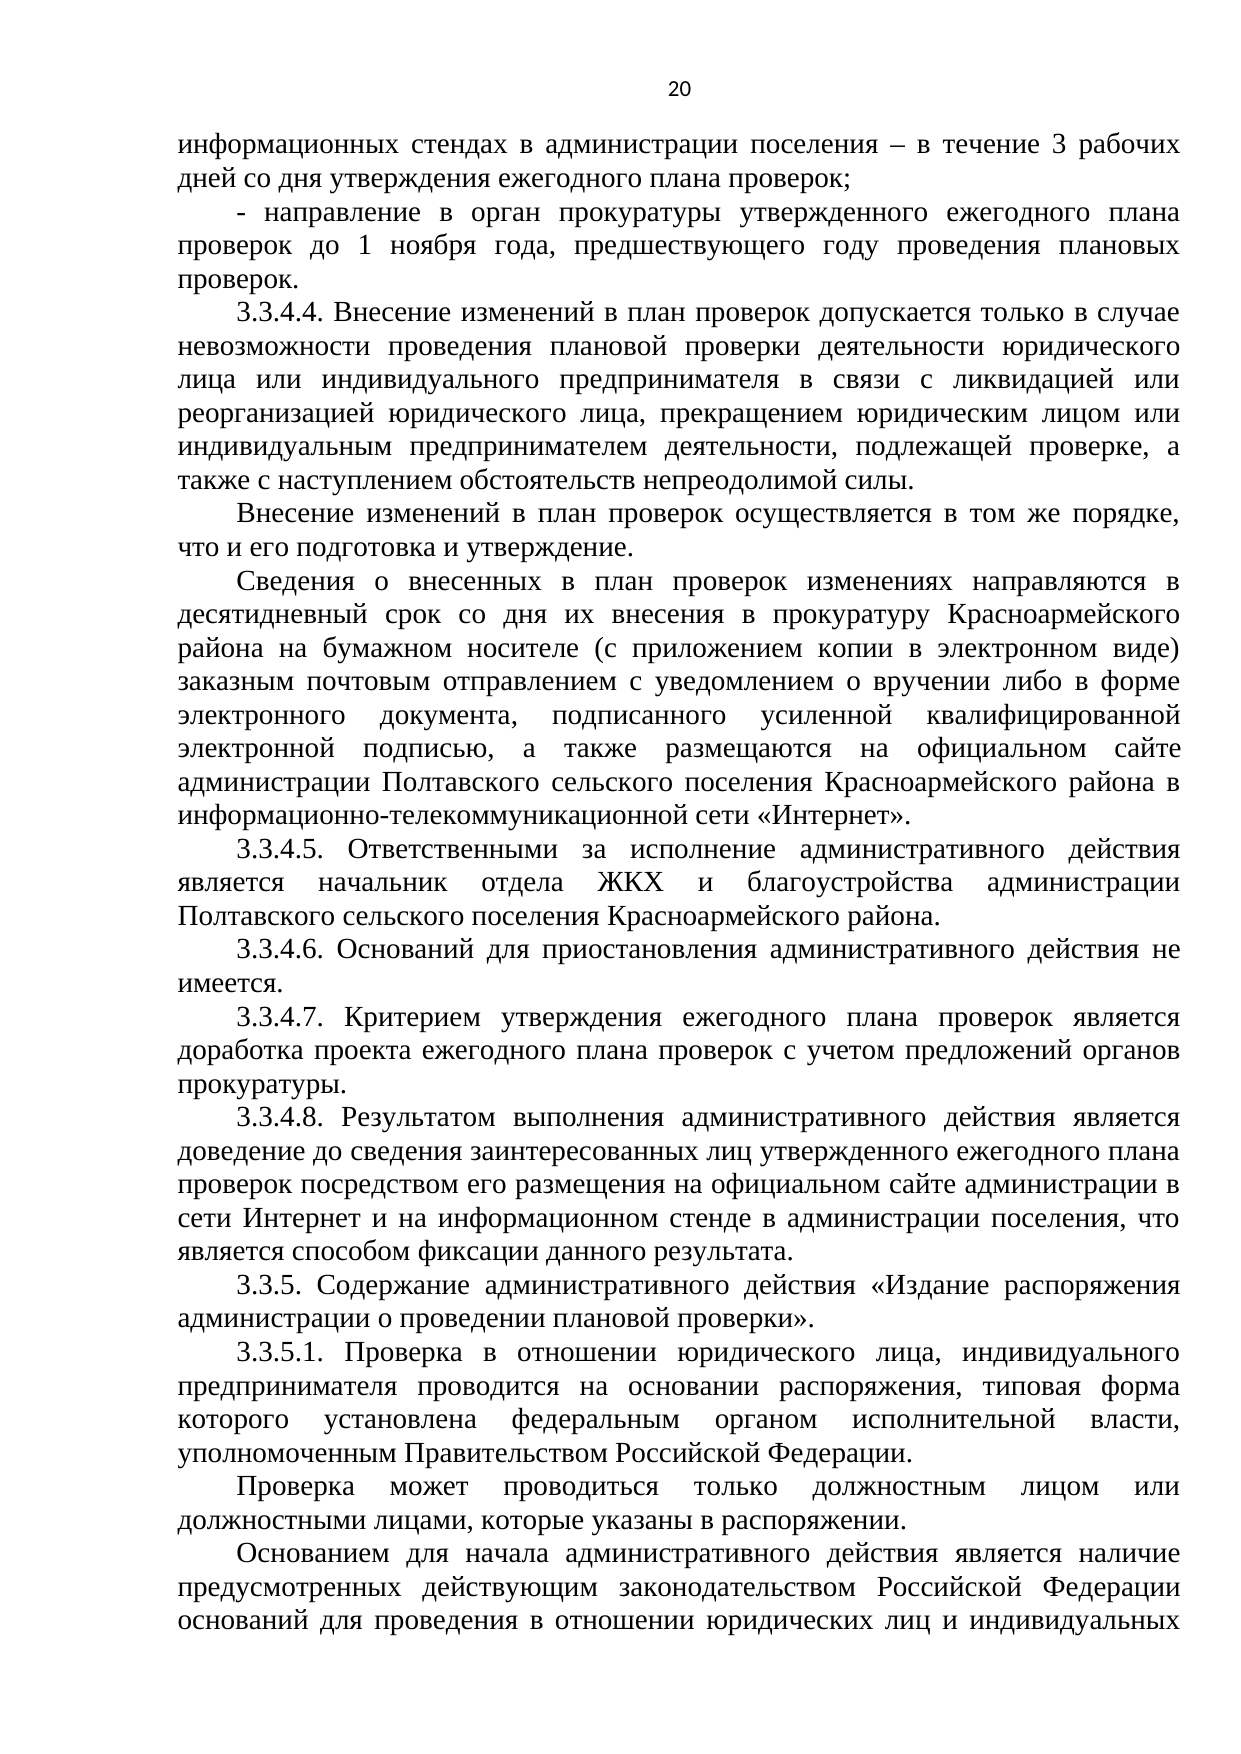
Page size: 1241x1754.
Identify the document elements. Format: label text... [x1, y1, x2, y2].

text Сведения о внесенных в план проверок изменениях направляются в десятидневный срок со дня их внесения в прокуратуру Красноармейского района на бумажном носителе (с приложением копии в электронном виде) заказным почтовым отправлением с уведомлением о вручении либо в форме электронного документа, подписанного усиленной квалифицированной электронной подписью, а также размещаются на официальном сайте администрации Полтавского сельского поселения Красноармейского района в информационно-телекоммуникационной сети «Интернет». [177, 563, 1181, 831]
text 3.3.4.7. Критерием утверждения ежегодного плана проверок является доработка проекта ежегодного плана проверок с учетом предложений органов прокуратуры. [177, 999, 1181, 1099]
text 3.3.5.1. Проверка в отношении юридического лица, индивидуального предпринимателя проводится на основании распоряжения, типовая форма которого установлена федеральным органом исполнительной власти, уполномоченным Правительством Российской Федерации. [177, 1334, 1181, 1468]
text 3.3.4.8. Результатом выполнения административного действия является доведение до сведения заинтересованных лиц утвержденного ежегодного плана проверок посредством его размещения на официальном сайте администрации в сети Интернет и на информационном стенде в администрации поселения, что является способом фиксации данного результата. [177, 1099, 1181, 1267]
text 3.3.4.5. Ответственными за исполнение административного действия является начальник отдела ЖКХ и благоустройства администрации Полтавского сельского поселения Красноармейского района. [177, 831, 1181, 932]
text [177, 1535, 1181, 1636]
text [177, 127, 1181, 194]
text Внесение изменений в план проверок осуществляется в том же порядке, что и его подготовка и утверждение. [177, 496, 1181, 563]
text 3.3.5. Содержание административного действия «Издание распоряжения администрации о проведении плановой проверки». [177, 1267, 1181, 1334]
text - направление в орган прокуратуры утвержденного ежегодного плана проверок до 1 ноября года, предшествующего году проведения плановых проверок. [177, 194, 1181, 294]
text 3.3.4.4. Внесение изменений в план проверок допускается только в случае невозможности проведения плановой проверки деятельности юридического лица или индивидуального предпринимателя в связи с ликвидацией или реорганизацией юридического лица, прекращением юридическим лицом или индивидуальным предпринимателем деятельности, подлежащей проверке, а также с наступлением обстоятельств непреодолимой силы. [177, 294, 1181, 496]
text Проверка может проводиться только должностным лицом или должностными лицами, которые указаны в распоряжении. [177, 1468, 1181, 1535]
text 3.3.4.6. Оснований для приостановления административного действия не имеется. [177, 932, 1181, 999]
